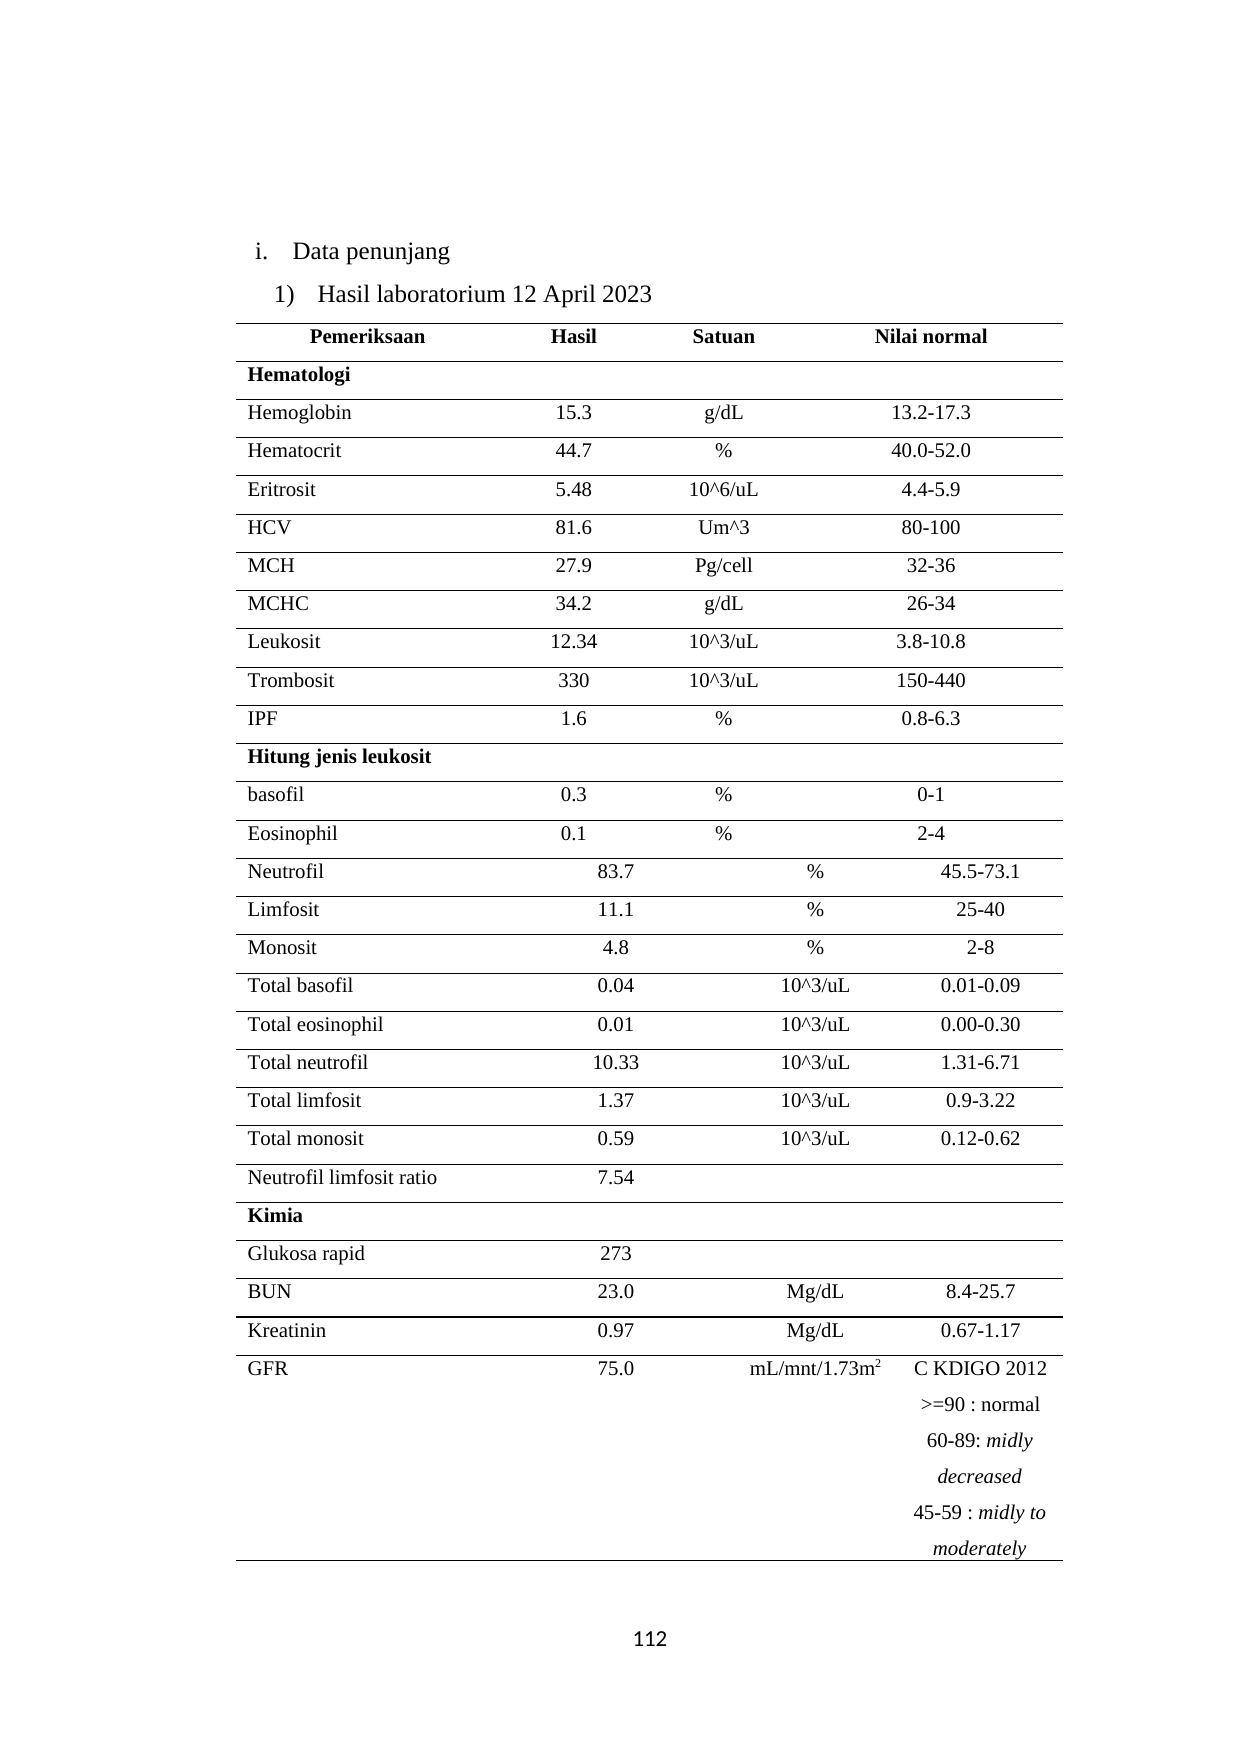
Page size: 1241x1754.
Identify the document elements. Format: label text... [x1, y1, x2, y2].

table_cell [898, 1203, 1063, 1240]
table_cell 11.1 [499, 897, 733, 934]
table_cell 23.0 [499, 1279, 733, 1316]
table_cell g/dL [649, 591, 799, 628]
table_cell [499, 744, 649, 781]
table_cell 0.3 [499, 782, 649, 819]
table_cell Eosinophil [236, 821, 499, 858]
table_cell 273 [499, 1241, 733, 1278]
table_cell Total basofil [236, 974, 499, 1011]
table_cell 34.2 [499, 591, 649, 628]
table_cell 7.54 [499, 1165, 733, 1202]
table_cell 330 [499, 668, 649, 705]
table_cell 0.59 [499, 1126, 733, 1163]
table_cell 80-100 [799, 515, 1063, 552]
table_cell Hemoglobin [236, 400, 499, 437]
table_cell 150-440 [799, 668, 1063, 705]
table_cell 10^3/uL [649, 668, 799, 705]
table_cell [733, 1241, 898, 1278]
table_cell 0.12-0.62 [898, 1126, 1063, 1163]
table_cell [499, 1203, 733, 1240]
table_cell 1.37 [499, 1088, 733, 1125]
table_cell Hematologi [236, 362, 499, 399]
table_cell 26-34 [799, 591, 1063, 628]
table_cell basofil [236, 782, 499, 819]
table_cell Hitung jenis leukosit [236, 744, 499, 781]
table_cell % [649, 438, 799, 475]
table_cell 10^6/uL [649, 476, 799, 514]
table_cell % [733, 897, 898, 934]
table_cell 10^3/uL [733, 1050, 898, 1087]
table_cell Leukosit [236, 629, 499, 667]
table_cell Eritrosit [236, 476, 499, 514]
table_cell Total monosit [236, 1126, 499, 1163]
table_cell Total neutrofil [236, 1050, 499, 1087]
table_cell Um^3 [649, 515, 799, 552]
table_cell 2-4 [799, 821, 1063, 858]
table_cell % [649, 782, 799, 819]
table_header Pemeriksaan [236, 324, 499, 361]
table_header Nilai normal [799, 324, 1063, 361]
table_cell Monosit [236, 935, 499, 972]
table_cell Total eosinophil [236, 1012, 499, 1049]
table_cell 15.3 [499, 400, 649, 437]
table_cell Kimia [236, 1203, 499, 1240]
table_cell 0.01-0.09 [898, 974, 1063, 1011]
table_cell 1.6 [499, 706, 649, 743]
table_cell Mg/dL [733, 1318, 898, 1355]
table_cell [649, 744, 799, 781]
table_cell 0.97 [499, 1318, 733, 1355]
table_cell g/dL [649, 400, 799, 437]
table_cell 4.8 [499, 935, 733, 972]
table_cell Trombosit [236, 668, 499, 705]
table_cell 44.7 [499, 438, 649, 475]
table_cell [733, 1165, 898, 1202]
table_cell Total limfosit [236, 1088, 499, 1125]
table_cell Glukosa rapid [236, 1241, 499, 1278]
table_cell 10^3/uL [649, 629, 799, 667]
table_cell 0.9-3.22 [898, 1088, 1063, 1125]
table_cell BUN [236, 1279, 499, 1316]
table_cell [799, 362, 1063, 399]
table_cell 0.01 [499, 1012, 733, 1049]
table_cell [898, 1241, 1063, 1278]
table_cell % [649, 821, 799, 858]
table_cell 40.0-52.0 [799, 438, 1063, 475]
table_cell IPF [236, 706, 499, 743]
table_cell 45.5-73.1 [898, 859, 1063, 896]
table_cell 75.0 [499, 1356, 733, 1560]
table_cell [898, 1356, 1063, 1560]
table_cell MCH [236, 553, 499, 590]
table_cell 81.6 [499, 515, 649, 552]
table_cell 0.8-6.3 [799, 706, 1063, 743]
table_cell Hematocrit [236, 438, 499, 475]
table_cell 32-36 [799, 553, 1063, 590]
table_cell [499, 362, 649, 399]
table_cell 25-40 [898, 897, 1063, 934]
table_cell 0.00-0.30 [898, 1012, 1063, 1049]
table_cell % [733, 935, 898, 972]
table_cell % [733, 859, 898, 896]
table_cell Neutrofil limfosit ratio [236, 1165, 499, 1202]
table_cell 0.67-1.17 [898, 1318, 1063, 1355]
table_cell 0-1 [799, 782, 1063, 819]
table_cell [733, 1203, 898, 1240]
table_header Hasil [499, 324, 649, 361]
table_cell 12.34 [499, 629, 649, 667]
table_cell 1.31-6.71 [898, 1050, 1063, 1087]
table_cell 8.4-25.7 [898, 1279, 1063, 1316]
table_cell mL/mnt/1.73m2 [733, 1356, 898, 1560]
table_cell % [649, 706, 799, 743]
table_cell 10^3/uL [733, 1012, 898, 1049]
table_cell 27.9 [499, 553, 649, 590]
table_cell 5.48 [499, 476, 649, 514]
list Hasil laboratorium 12 April 2023 [274, 279, 1063, 308]
table_cell Neutrofil [236, 859, 499, 896]
table_cell GFR [236, 1356, 499, 1560]
table_cell 4.4-5.9 [799, 476, 1063, 514]
table_cell HCV [236, 515, 499, 552]
table_cell [898, 1165, 1063, 1202]
table_cell 3.8-10.8 [799, 629, 1063, 667]
table_header Satuan [649, 324, 799, 361]
table_cell MCHC [236, 591, 499, 628]
table_cell Limfosit [236, 897, 499, 934]
table_cell Kreatinin [236, 1318, 499, 1355]
table_cell 10^3/uL [733, 1126, 898, 1163]
table_cell 0.04 [499, 974, 733, 1011]
table_cell Mg/dL [733, 1279, 898, 1316]
table_cell 10.33 [499, 1050, 733, 1087]
table_cell 10^3/uL [733, 974, 898, 1011]
table_cell 0.1 [499, 821, 649, 858]
table_cell Pg/cell [649, 553, 799, 590]
table_cell [799, 744, 1063, 781]
table_cell [649, 362, 799, 399]
table_cell 13.2-17.3 [799, 400, 1063, 437]
table_cell 83.7 [499, 859, 733, 896]
list Data penunjang [255, 236, 1063, 265]
table_cell 10^3/uL [733, 1088, 898, 1125]
table_cell 2-8 [898, 935, 1063, 972]
